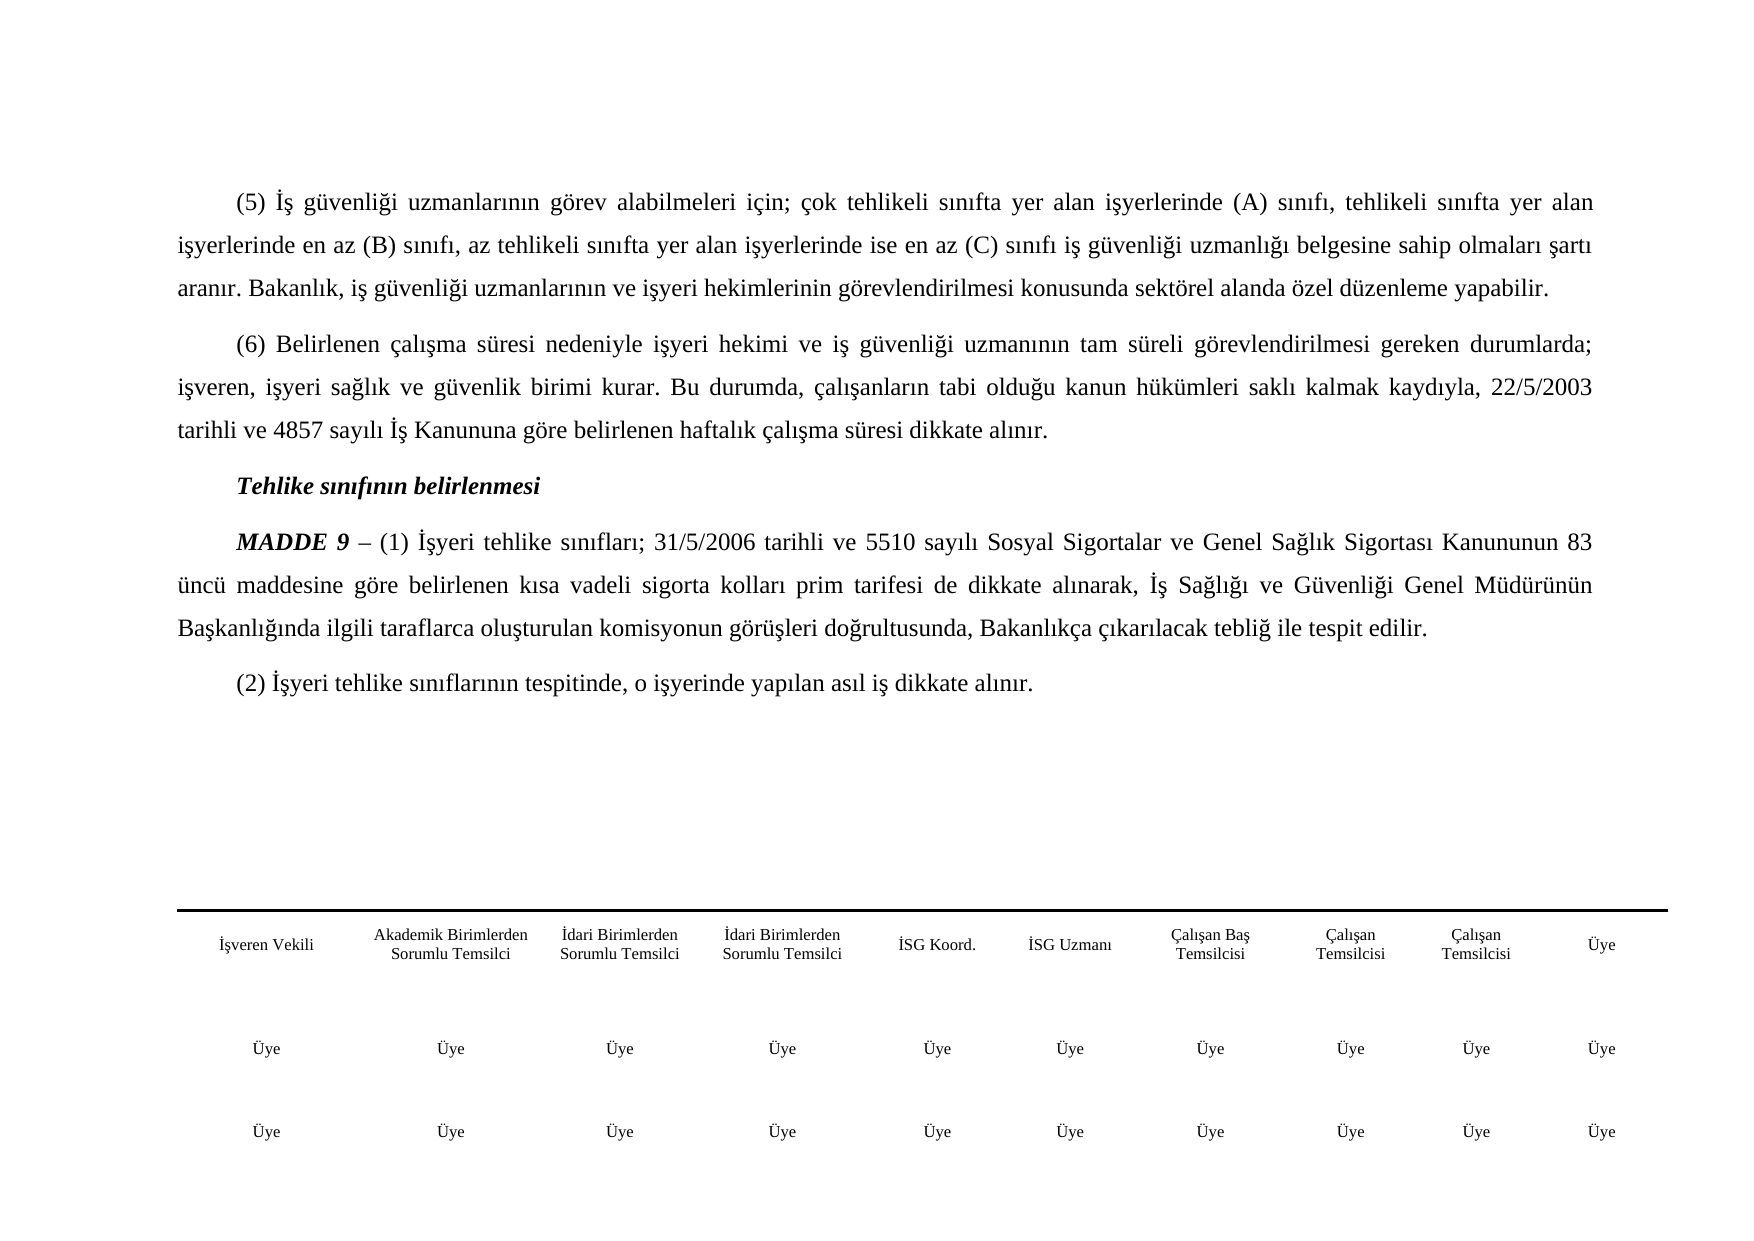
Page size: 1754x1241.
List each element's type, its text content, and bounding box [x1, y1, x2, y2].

text Tehlike sınıfının belirlenmesi [177, 471, 1595, 500]
text (6) Belirlenen çalışma süresi nedeniyle işyeri hekimi ve iş güvenliği uzmanının tam süreli görevlendirilmesi gereken durumlarda; işveren, işyeri sağlık ve güvenlik birimi kurar. Bu durumda, çalışanların tabi olduğu kanun hükümleri saklı kalmak kaydıyla, 22/5/2003 tarihli ve 4857 sayılı İş Kanununa göre belirlenen haftalık çalışma süresi dikkate alınır. [177, 329, 1595, 444]
text MADDE 9 – (1) İşyeri tehlike sınıfları; 31/5/2006 tarihli ve 5510 sayılı Sosyal Sigortalar ve Genel Sağlık Sigortası Kanununun 83 üncü maddesine göre belirlenen kısa vadeli sigorta kolları prim tarifesi de dikkate alınarak, İş Sağlığı ve Güvenliği Genel Müdürünün Başkanlığında ilgili taraflarca oluşturulan komisyonun görüşleri doğrultusunda, Bakanlıkça çıkarılacak tebliğ ile tespit edilir. [177, 527, 1595, 642]
text (5) İş güvenliği uzmanlarının görev alabilmeleri için; çok tehlikeli sınıfta yer alan işyerlerinde (A) sınıfı, tehlikeli sınıfta yer alan işyerlerinde en az (B) sınıfı, az tehlikeli sınıfta yer alan işyerlerinde ise en az (C) sınıfı iş güvenliği uzmanlığı belgesine sahip olmaları şartı aranır. Bakanlık, iş güvenliği uzmanlarının ve işyeri hekimlerinin görevlendirilmesi konusunda sektörel alanda özel düzenleme yapabilir. [177, 187, 1595, 302]
text (2) İşyeri tehlike sınıflarının tespitinde, o işyerinde yapılan asıl iş dikkate alınır. [177, 668, 1595, 697]
